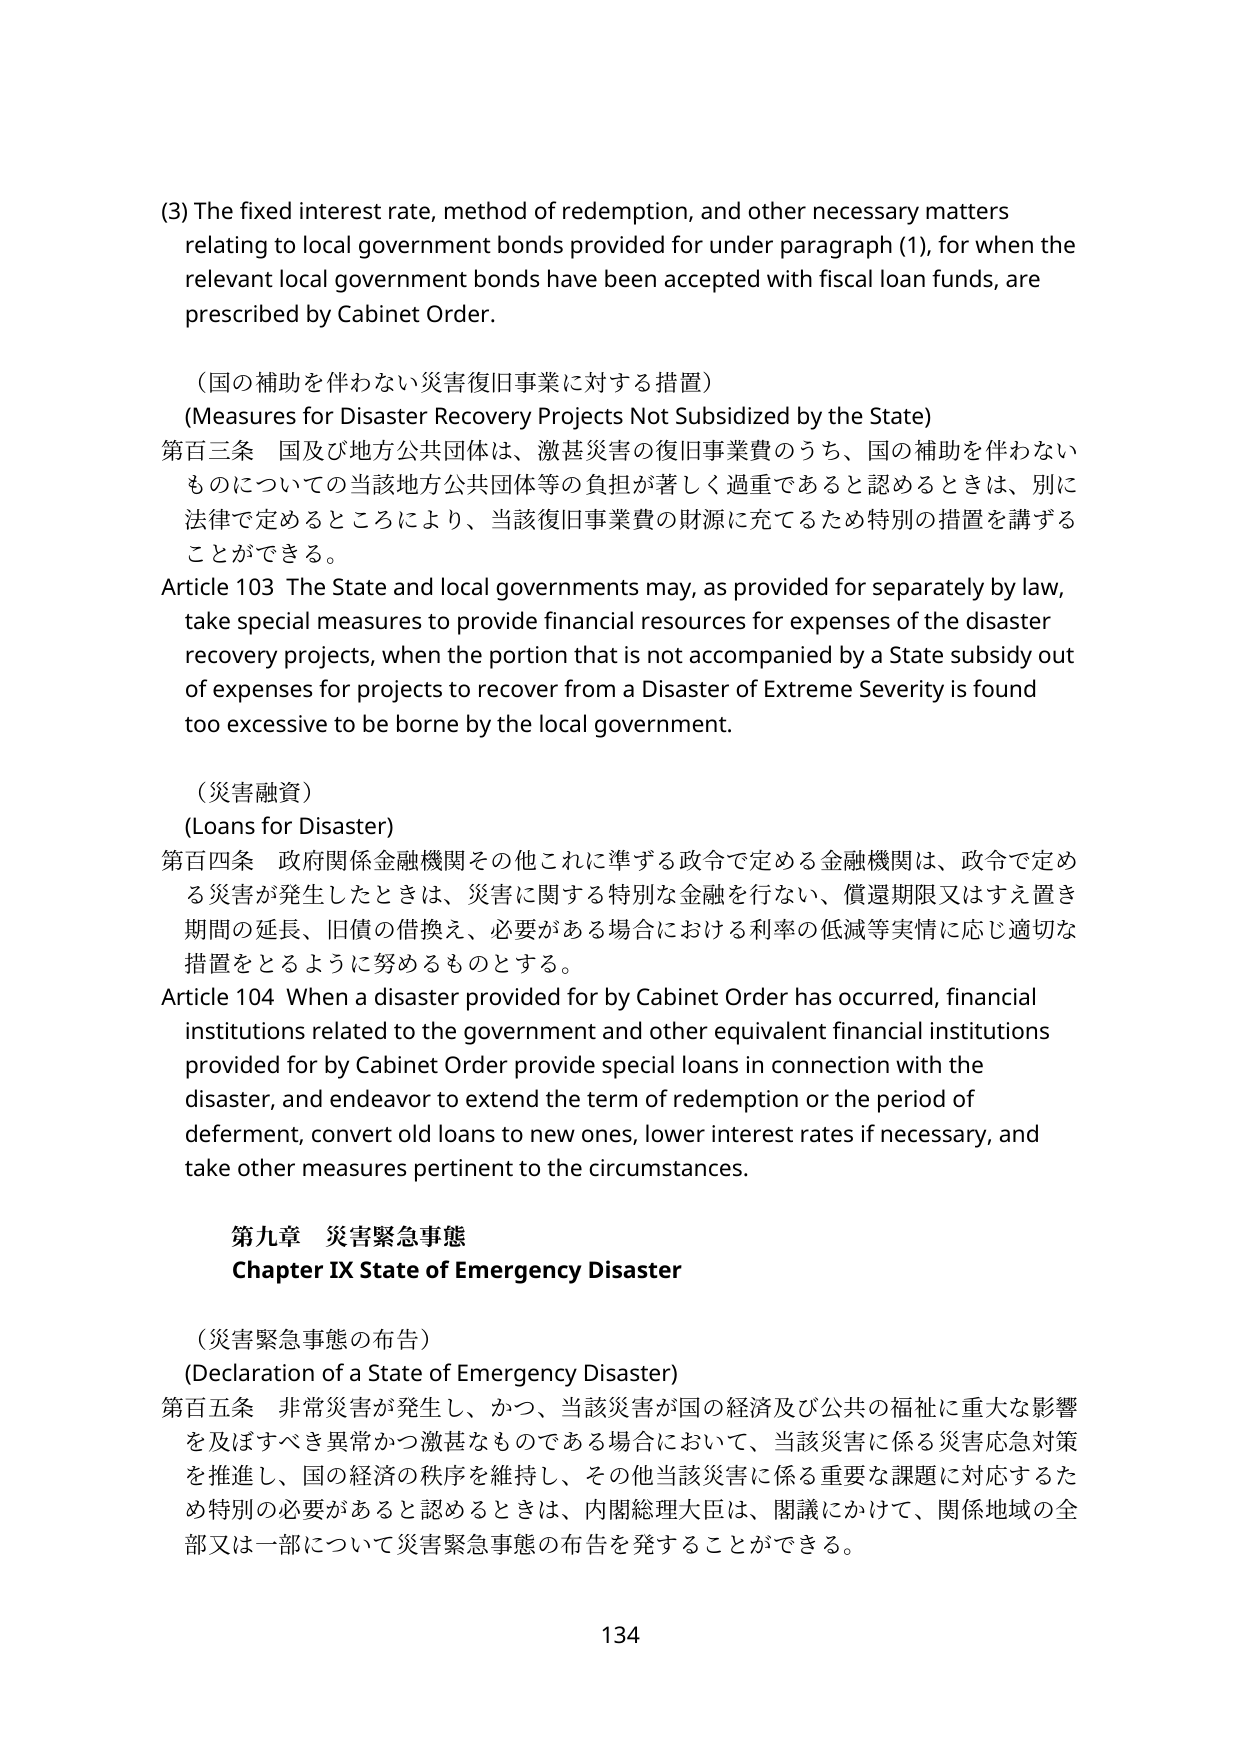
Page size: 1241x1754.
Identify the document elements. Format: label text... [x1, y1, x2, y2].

text Article 104 When a disaster provided for by Cabinet Order has occurred, financial institutions related to the government and other equivalent financial institutions provided for by Cabinet Order provide special loans in connection with the disaster, and endeavor to extend the term of redemption or the period of deferment, convert old loans to new ones, lower interest rates if necessary, and take other measures pertinent to the circumstances. [161, 979, 1079, 1184]
text 第百五条 非常災害が発生し、かつ、当該災害が国の経済及び公共の福祉に重大な影響を及ぼすべき異常かつ激甚なものである場合において、当該災害に係る災害応急対策を推進し、国の経済の秩序を維持し、その他当該災害に係る重要な課題に対応するため特別の必要があると認めるときは、内閣総理大臣は、閣議にかけて、関係地域の全部又は一部について災害緊急事態の布告を発することができる。 [161, 1389, 1079, 1560]
text Chapter IX State of Emergency Disaster [230, 1253, 1079, 1287]
text 第百三条 国及び地方公共団体は、激甚災害の復旧事業費のうち、国の補助を伴わないものについての当該地方公共団体等の負担が著しく過重であると認めるときは、別に法律で定めるところにより、当該復旧事業費の財源に充てるため特別の措置を講ずることができる。 [161, 433, 1079, 569]
text （災害融資） [184, 774, 1079, 809]
text (3) The fixed interest rate, method of redemption, and other necessary matters relating to local government bonds provided for under paragraph (1), for when the relevant local government bonds have been accepted with fiscal loan funds, are prescribed by Cabinet Order. [161, 194, 1079, 330]
text (Declaration of a State of Emergency Disaster) [184, 1355, 1079, 1389]
text （国の補助を伴わない災害復旧事業に対する措置） [184, 364, 1079, 399]
text (Measures for Disaster Recovery Projects Not Subsidized by the State) [184, 399, 1079, 433]
text 第百四条 政府関係金融機関その他これに準ずる政令で定める金融機関は、政令で定める災害が発生したときは、災害に関する特別な金融を行ない、償還期限又はすえ置き期間の延長、旧債の借換え、必要がある場合における利率の低減等実情に応じ適切な措置をとるように努めるものとする。 [161, 843, 1079, 979]
text 第九章 災害緊急事態 [230, 1219, 1079, 1253]
text Article 103 The State and local governments may, as provided for separately by law, take special measures to provide financial resources for expenses of the disaster recovery projects, when the portion that is not accompanied by a State subsidy out of expenses for projects to recover from a Disaster of Extreme Severity is found too excessive to be borne by the local government. [161, 569, 1079, 740]
text （災害緊急事態の布告） [184, 1321, 1079, 1355]
text (Loans for Disaster) [184, 809, 1079, 843]
